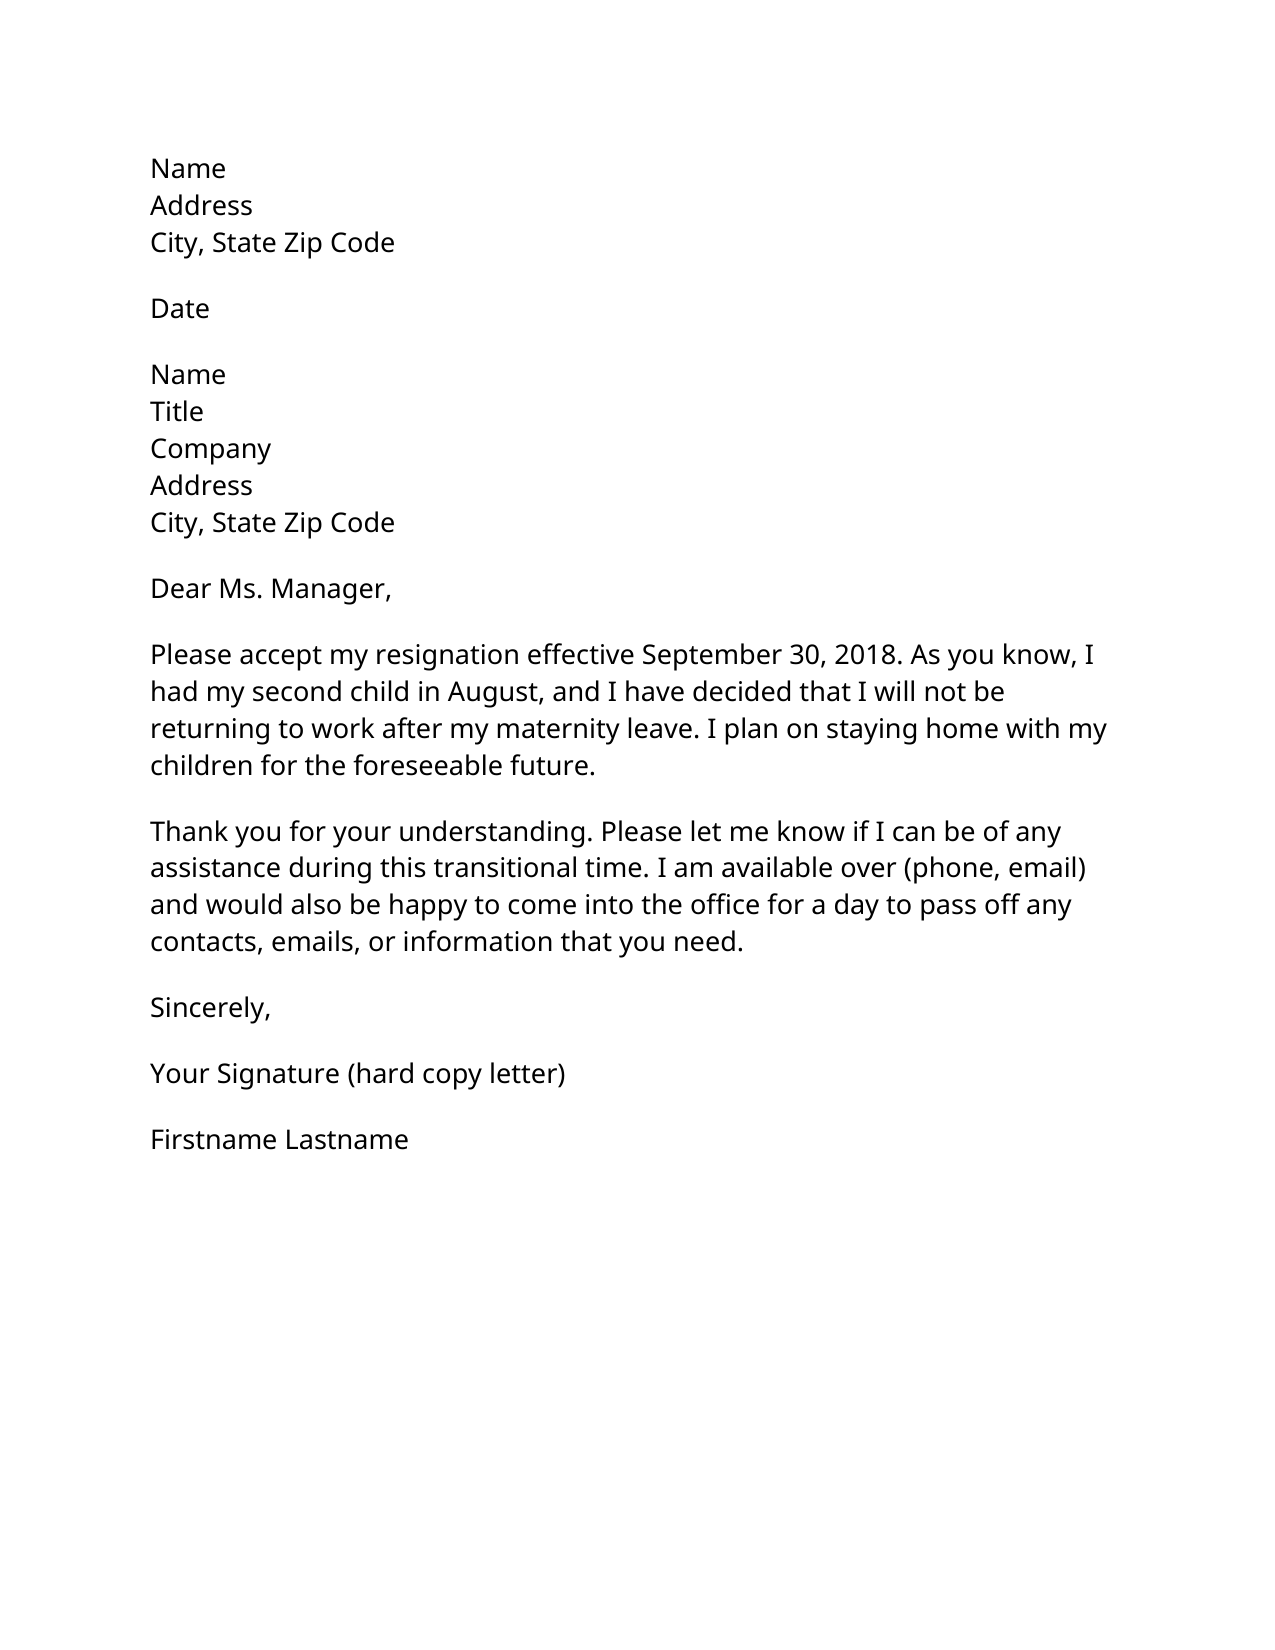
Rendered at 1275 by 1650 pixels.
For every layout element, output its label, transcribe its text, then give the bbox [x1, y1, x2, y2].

text Date [150, 290, 1125, 327]
text Your Signature (hard copy letter) [150, 1055, 1125, 1092]
text Name Title Company Address City, State Zip Code [150, 356, 1125, 540]
text Please accept my resignation effective September 30, 2018. As you know, I had my second child in August, and I have decided that I will not be returning to work after my maternity leave. I plan on staying home with my children for the foreseeable future. [150, 635, 1125, 783]
text Dear Ms. Manager, [150, 569, 1125, 606]
text Sincerely, [150, 989, 1125, 1026]
text Firstname Lastname [150, 1121, 1125, 1158]
text Thank you for your understanding. Please let me know if I can be of any assistance during this transitional time. I am available over (phone, email) and would also be happy to come into the office for a day to pass off any contacts, emails, or information that you need. [150, 812, 1125, 959]
text Name Address City, State Zip Code [150, 150, 1125, 261]
